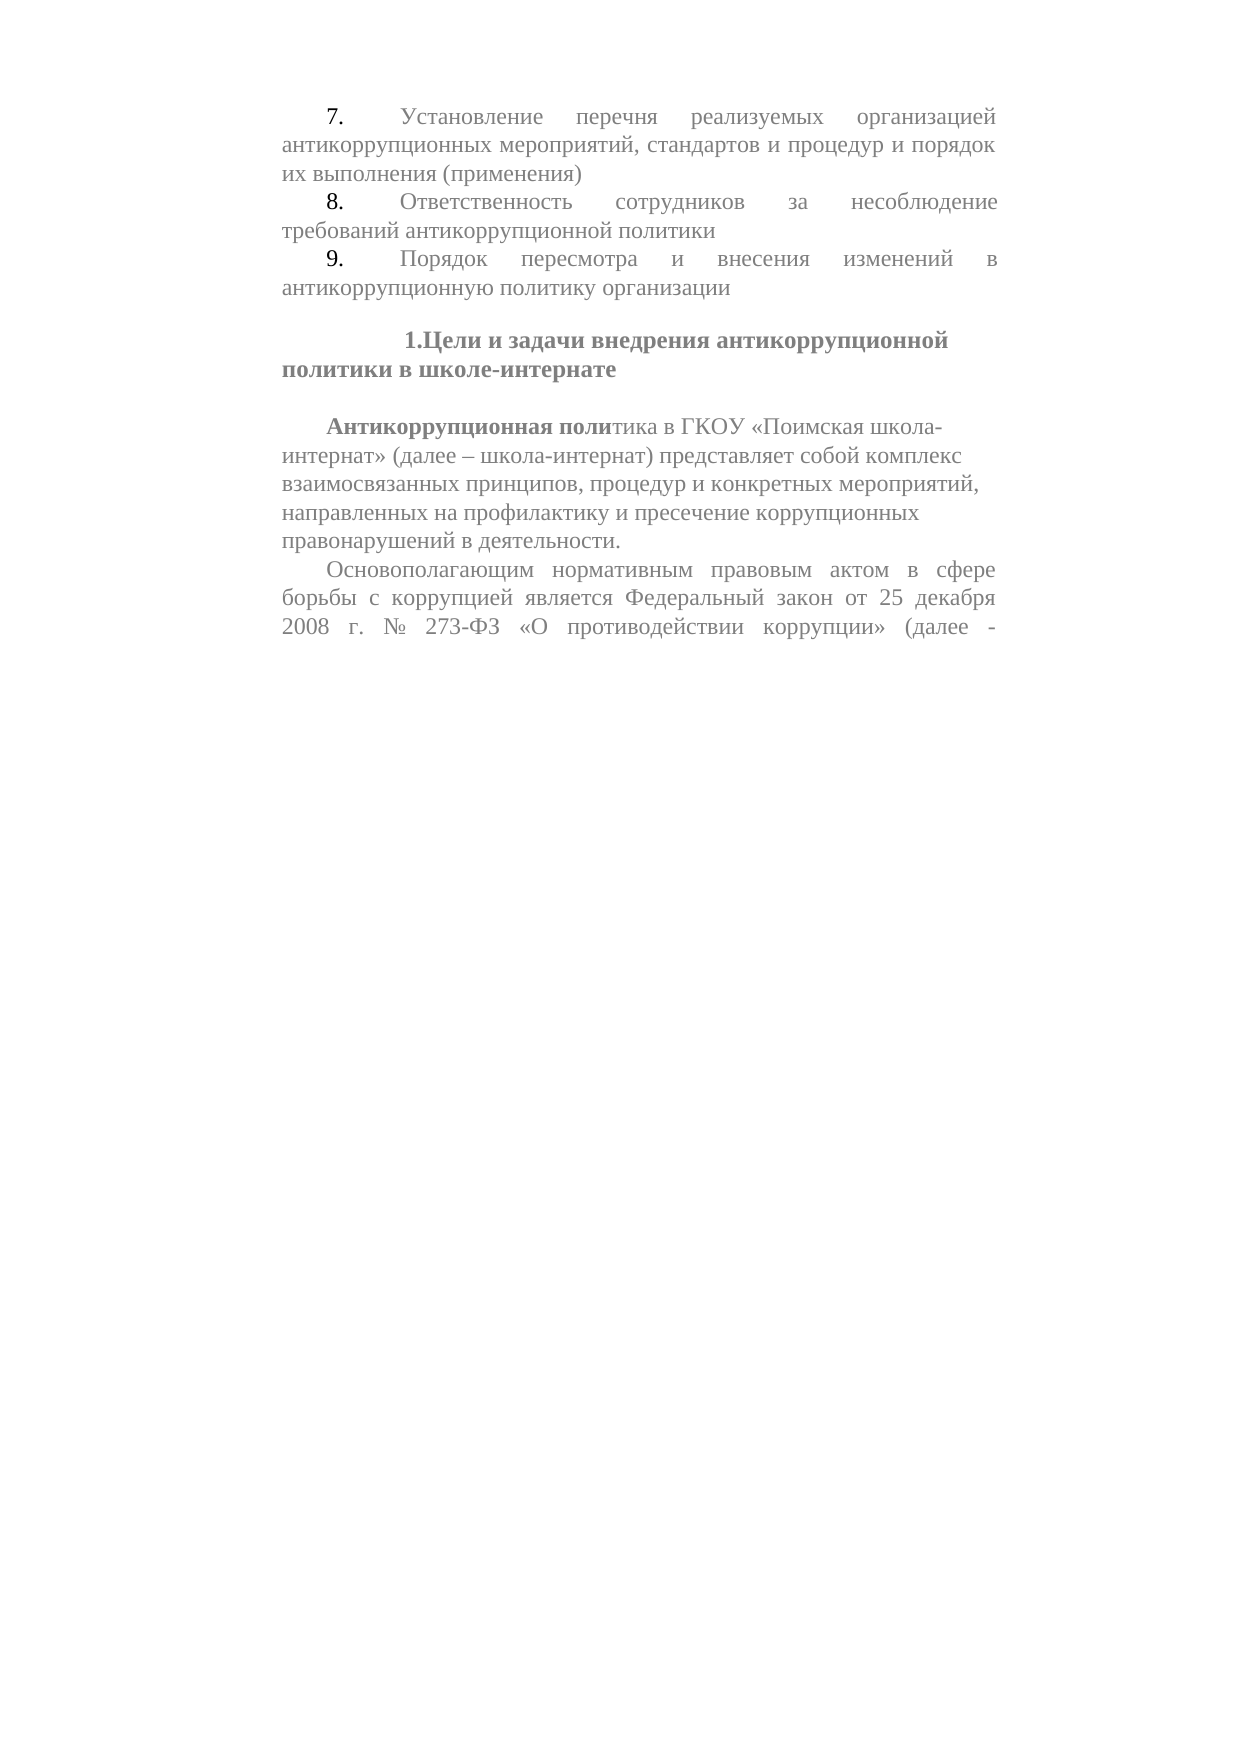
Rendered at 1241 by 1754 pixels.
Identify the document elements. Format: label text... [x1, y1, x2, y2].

text Антикоррупционная политика в ГКОУ «Поимская школа-интернат» (далее – школа-интернат) представляет собой комплекс взаимосвязанных принципов, процедур и конкретных мероприятий, направленных на профилактику и пресечение коррупционных правонарушений в деятельности. [282, 412, 997, 554]
list Ответственность сотрудников за несоблюдение требований антикоррупционной политики [282, 187, 999, 244]
text Основополагающим нормативным правовым актом в сфере борьбы с коррупцией является Федеральный закон от 25 декабря 2008 г. № 273-ФЗ «О противодействии коррупции» (далее - Федеральный закон № 273-ФЗ). Нормативными актами, регулирующими антикоррупционную политику образовательного учреждения, являются также Закон «Об образовании», закон «О контрактной системе в сфере закупок товаров, работ, услуг для обеспечения государственных и муниципальных нужд», Устав образовательного учреждения, и другие локальные акты. [282, 554, 997, 640]
list Порядок пересмотра и внесения изменений в антикоррупционную политику организации [282, 244, 999, 301]
list Установление перечня реализуемых организацией антикоррупционных мероприятий, стандартов и процедур и порядок их выполнения (применения) [282, 101, 997, 187]
text 1.Цели и задачи внедрения антикоррупционной политики в школе-интернате [282, 326, 999, 383]
